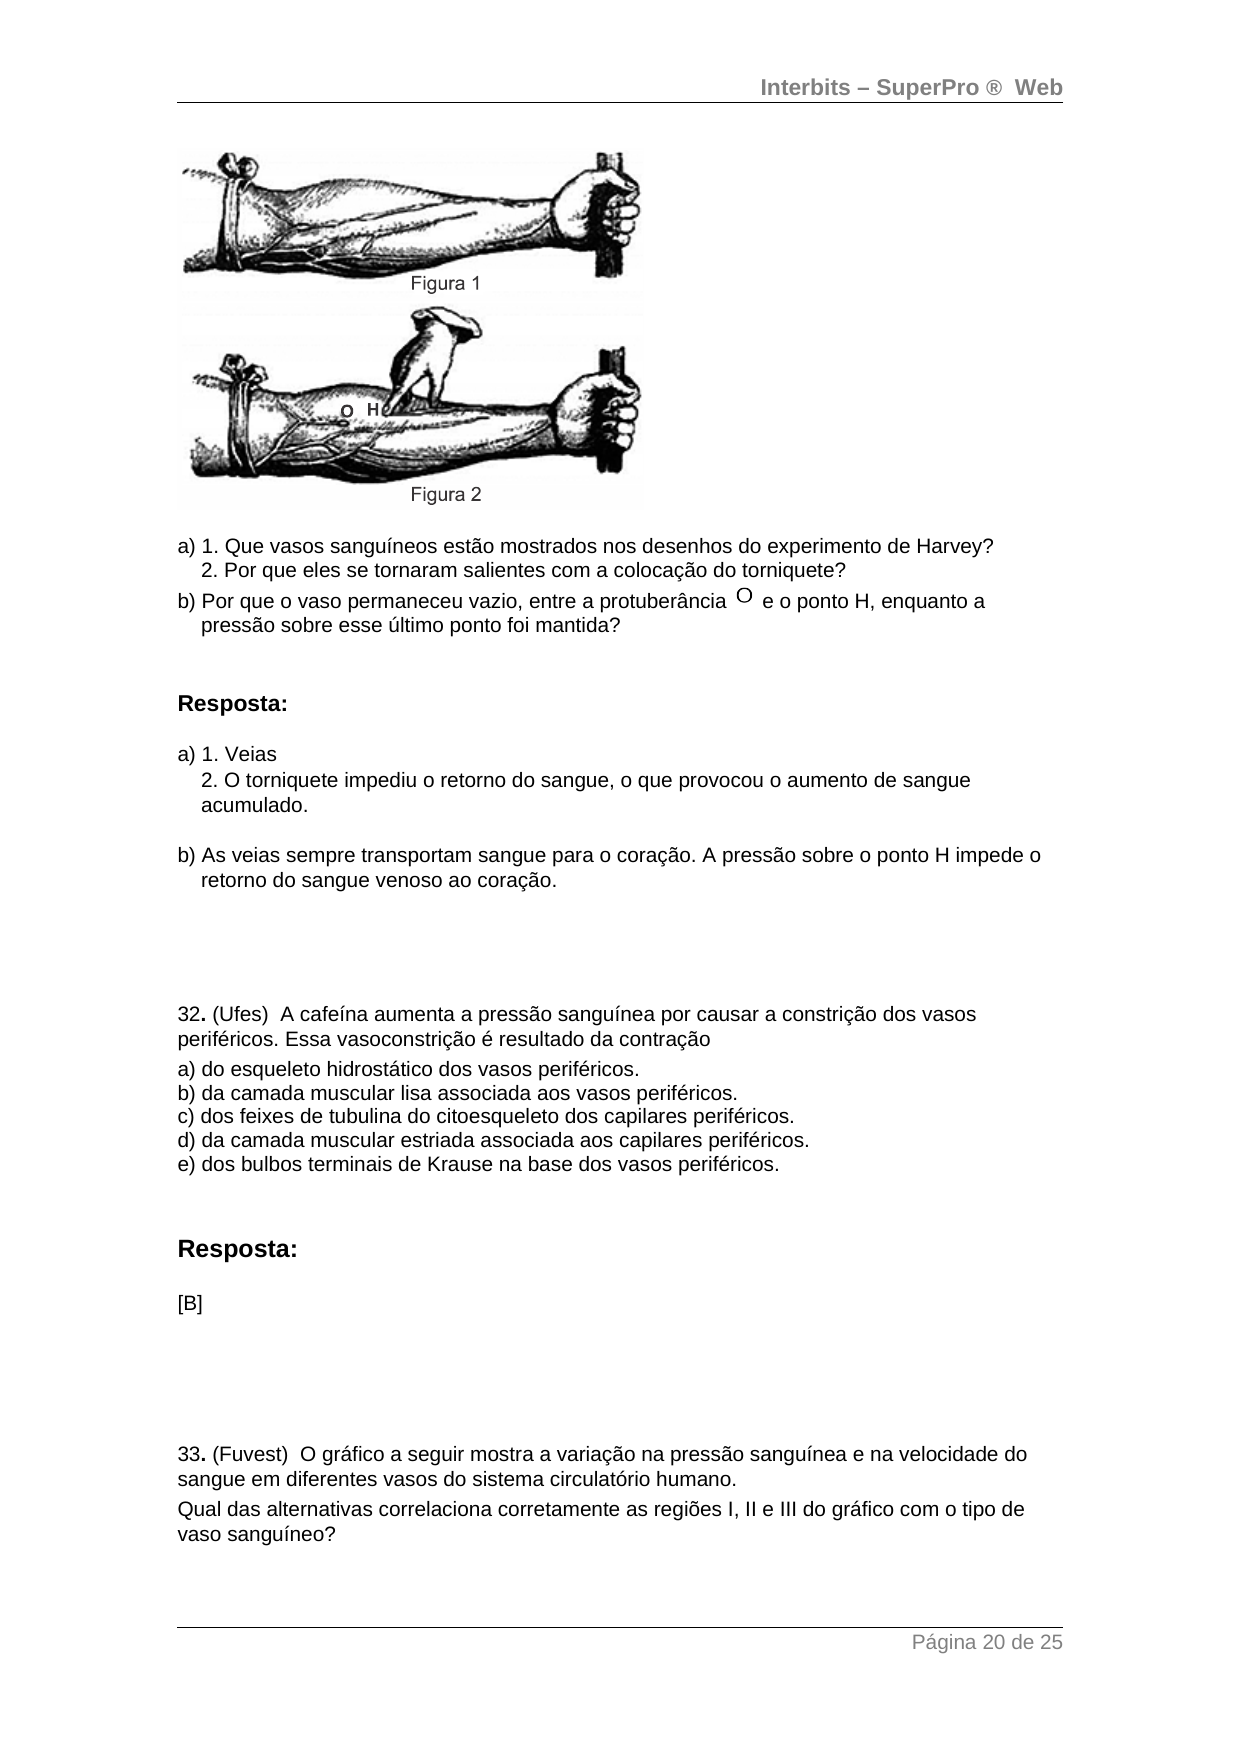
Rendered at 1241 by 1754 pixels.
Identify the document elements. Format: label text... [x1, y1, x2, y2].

text a) 1. Que vasos sanguíneos estão mostrados nos desenhos do experimento de Harvey? [177, 534, 1063, 558]
text b) Por que o vaso permaneceu vazio, entre a protuberância e o ponto H, enquanto a pressão sobre esse último ponto foi mantida? [177, 582, 1063, 637]
text a) 1. Veias [177, 742, 1063, 766]
text 2. O torniquete impediu o retorno do sangue, o que provocou o aumento de sangue acumulado. [201, 767, 1063, 816]
text 33. (Fuvest) O gráfico a seguir mostra a variação na pressão sanguínea e na velocidade do sangue em diferentes vasos do sistema circulatório humano. [177, 1442, 1063, 1491]
text Resposta: [177, 1234, 1063, 1262]
text 2. Por que eles se tornaram salientes com a colocação do torniquete? [201, 558, 1063, 582]
text Qual das alternativas correlaciona corretamente as regiões I, II e III do gráfico com o tipo de vaso sanguíneo? [177, 1497, 1063, 1546]
text a) do esqueleto hidrostático dos vasos periféricos. [177, 1056, 1063, 1080]
text [B] [177, 1291, 1063, 1315]
text b) da camada muscular lisa associada aos vasos periféricos. [177, 1080, 1063, 1104]
text c) dos feixes de tubulina do citoesqueleto dos capilares periféricos. [177, 1104, 1063, 1128]
text 32. (Ufes) A cafeína aumenta a pressão sanguínea por causar a constrição dos vasos periféricos. Essa vasoconstrição é resultado da contração [177, 1002, 1063, 1051]
text e) dos bulbos terminais de Krause na base dos vasos periféricos. [177, 1152, 1063, 1176]
text b) As veias sempre transportam sangue para o coração. A pressão sobre o ponto H impede o retorno do sangue venoso ao coração. [177, 843, 1063, 892]
text d) da camada muscular estriada associada aos capilares periféricos. [177, 1128, 1063, 1152]
text Resposta: [177, 689, 1063, 716]
